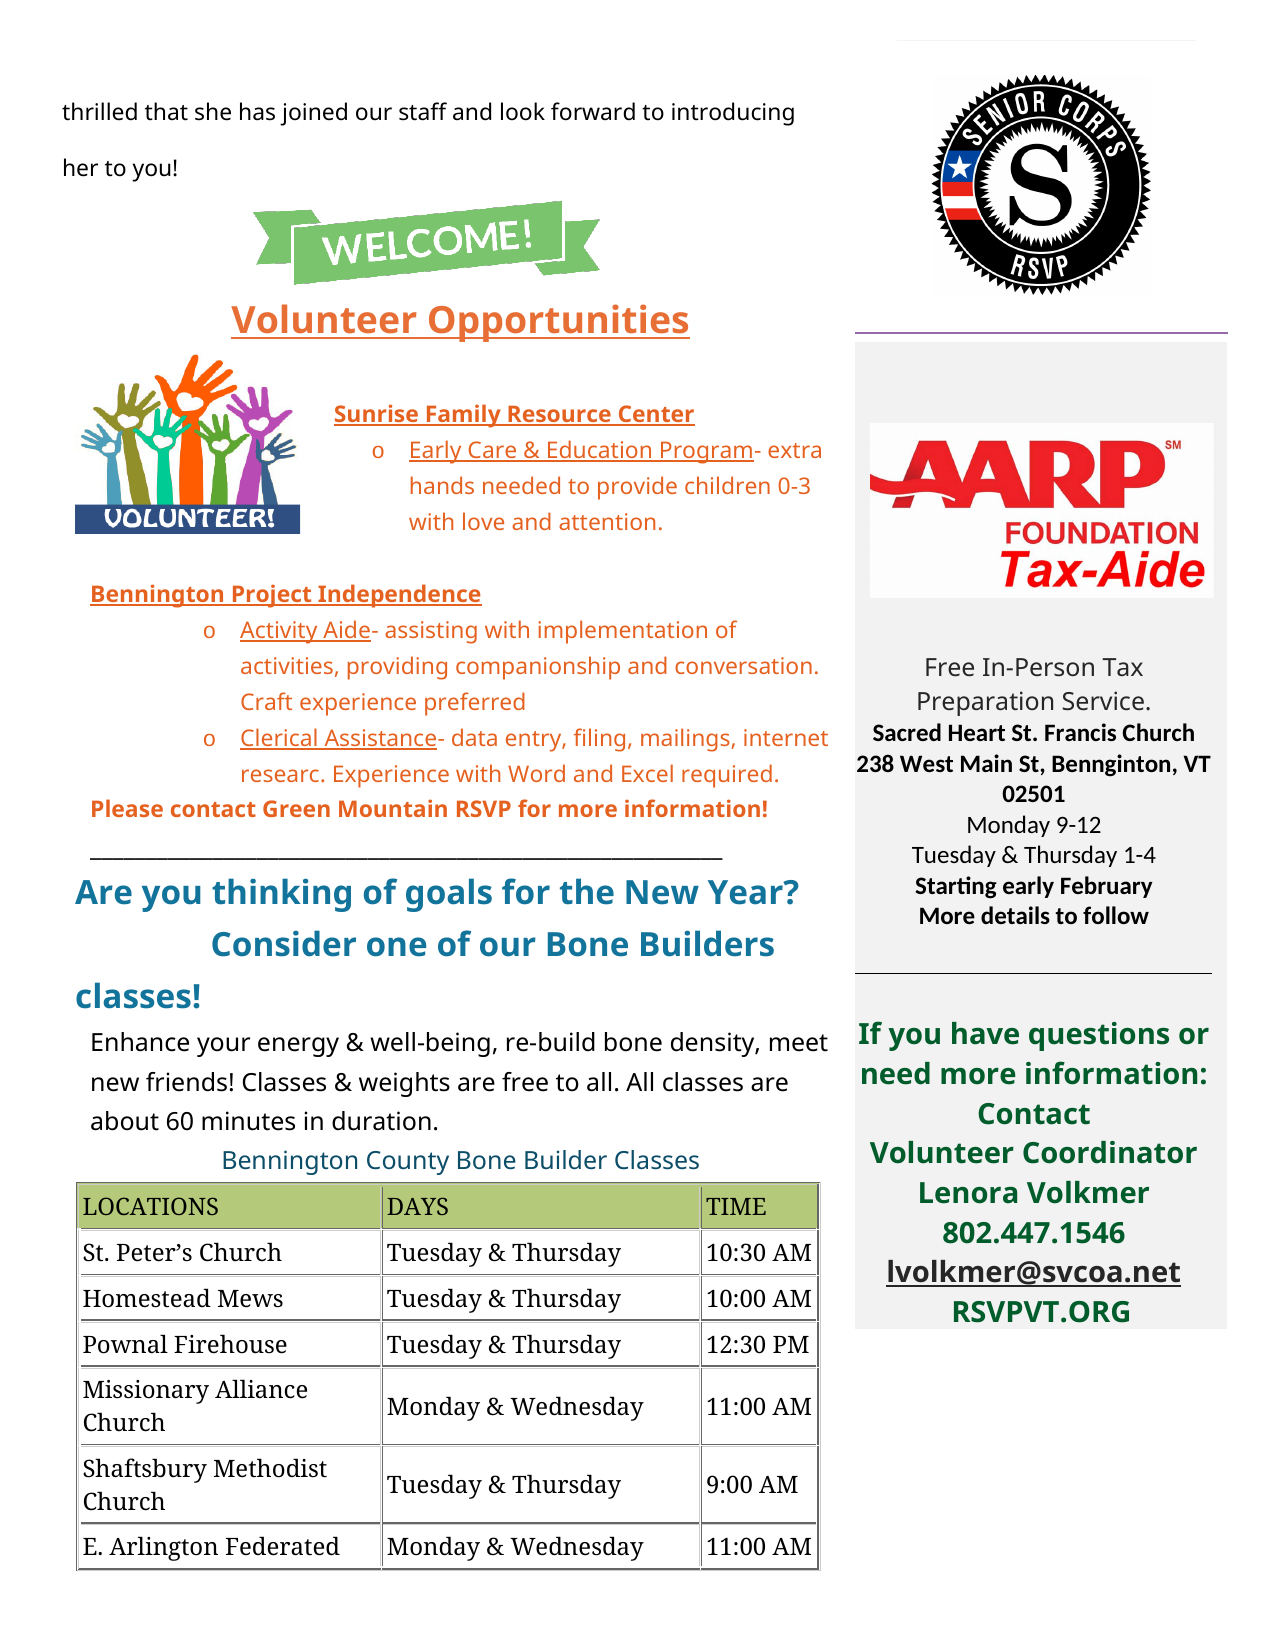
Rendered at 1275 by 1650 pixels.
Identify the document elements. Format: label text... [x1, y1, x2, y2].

table_header DAYS [382, 1185, 701, 1228]
table_cell St. Peter’s Church [77, 1228, 382, 1273]
text Are you thinking of goals for the New Year? [75, 868, 855, 914]
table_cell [79, 1522, 382, 1568]
picture [240, 189, 615, 294]
picture [75, 353, 300, 534]
table_cell 10:30 AM [701, 1228, 819, 1273]
list Activity Aide- assisting with implementation of activities, providing companionship and conversation. Craft experience preferred [202, 613, 855, 717]
table_cell Tuesday & Thursday [383, 1323, 699, 1365]
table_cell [47, 75, 823, 293]
table_cell 12:30 PM [702, 1319, 818, 1365]
table_header TIME [701, 1185, 817, 1228]
table_cell Tuesday & Thursday [383, 1277, 699, 1319]
text Bennington County Bone Builder Classes [90, 1143, 855, 1177]
picture [870, 423, 1214, 598]
table_cell Monday & Wednesday [382, 1525, 701, 1568]
text Please contact Green Mountain RSVP for more information! [90, 793, 855, 825]
table_cell Tuesday & Thursday [383, 1231, 699, 1273]
text _________________________________________________________ [90, 829, 855, 863]
table_cell Homestead Mews [79, 1274, 380, 1319]
table_cell 10:00 AM [702, 1274, 818, 1319]
table_cell 9:00 AM [702, 1444, 818, 1522]
table_cell Monday & Wednesday [383, 1369, 699, 1443]
picture [931, 75, 1151, 295]
table_cell Tuesday & Thursday [383, 1447, 699, 1522]
text Sunrise Family Resource Center [300, 398, 855, 429]
list Clerical Assistance- data entry, filing, mailings, internet researc. Experience with Word and Excel required. [202, 721, 855, 789]
text Consider one of our Bone Builders classes! [75, 921, 855, 1018]
table_cell Missionary Alliance Church [79, 1365, 380, 1443]
text Volunteer Opportunities [90, 293, 1185, 344]
table_cell 11:00 AM [702, 1365, 818, 1443]
table_cell 11:00 AM [701, 1522, 817, 1568]
text Enhance your energy & well-being, re-build bone density, meet new friends! Classes & weights are free to all. All classes are about 60 minutes in duration. [90, 1025, 855, 1137]
table_cell Shaftsbury Methodist Church [79, 1444, 380, 1522]
list Early Care & Education Program- extra hands needed to provide children 0-3 with love and attention. [127, 434, 855, 537]
text Bennington Project Independence [90, 578, 855, 609]
table_header LOCATIONS [79, 1185, 382, 1228]
table_cell Pownal Firehouse [79, 1319, 380, 1365]
